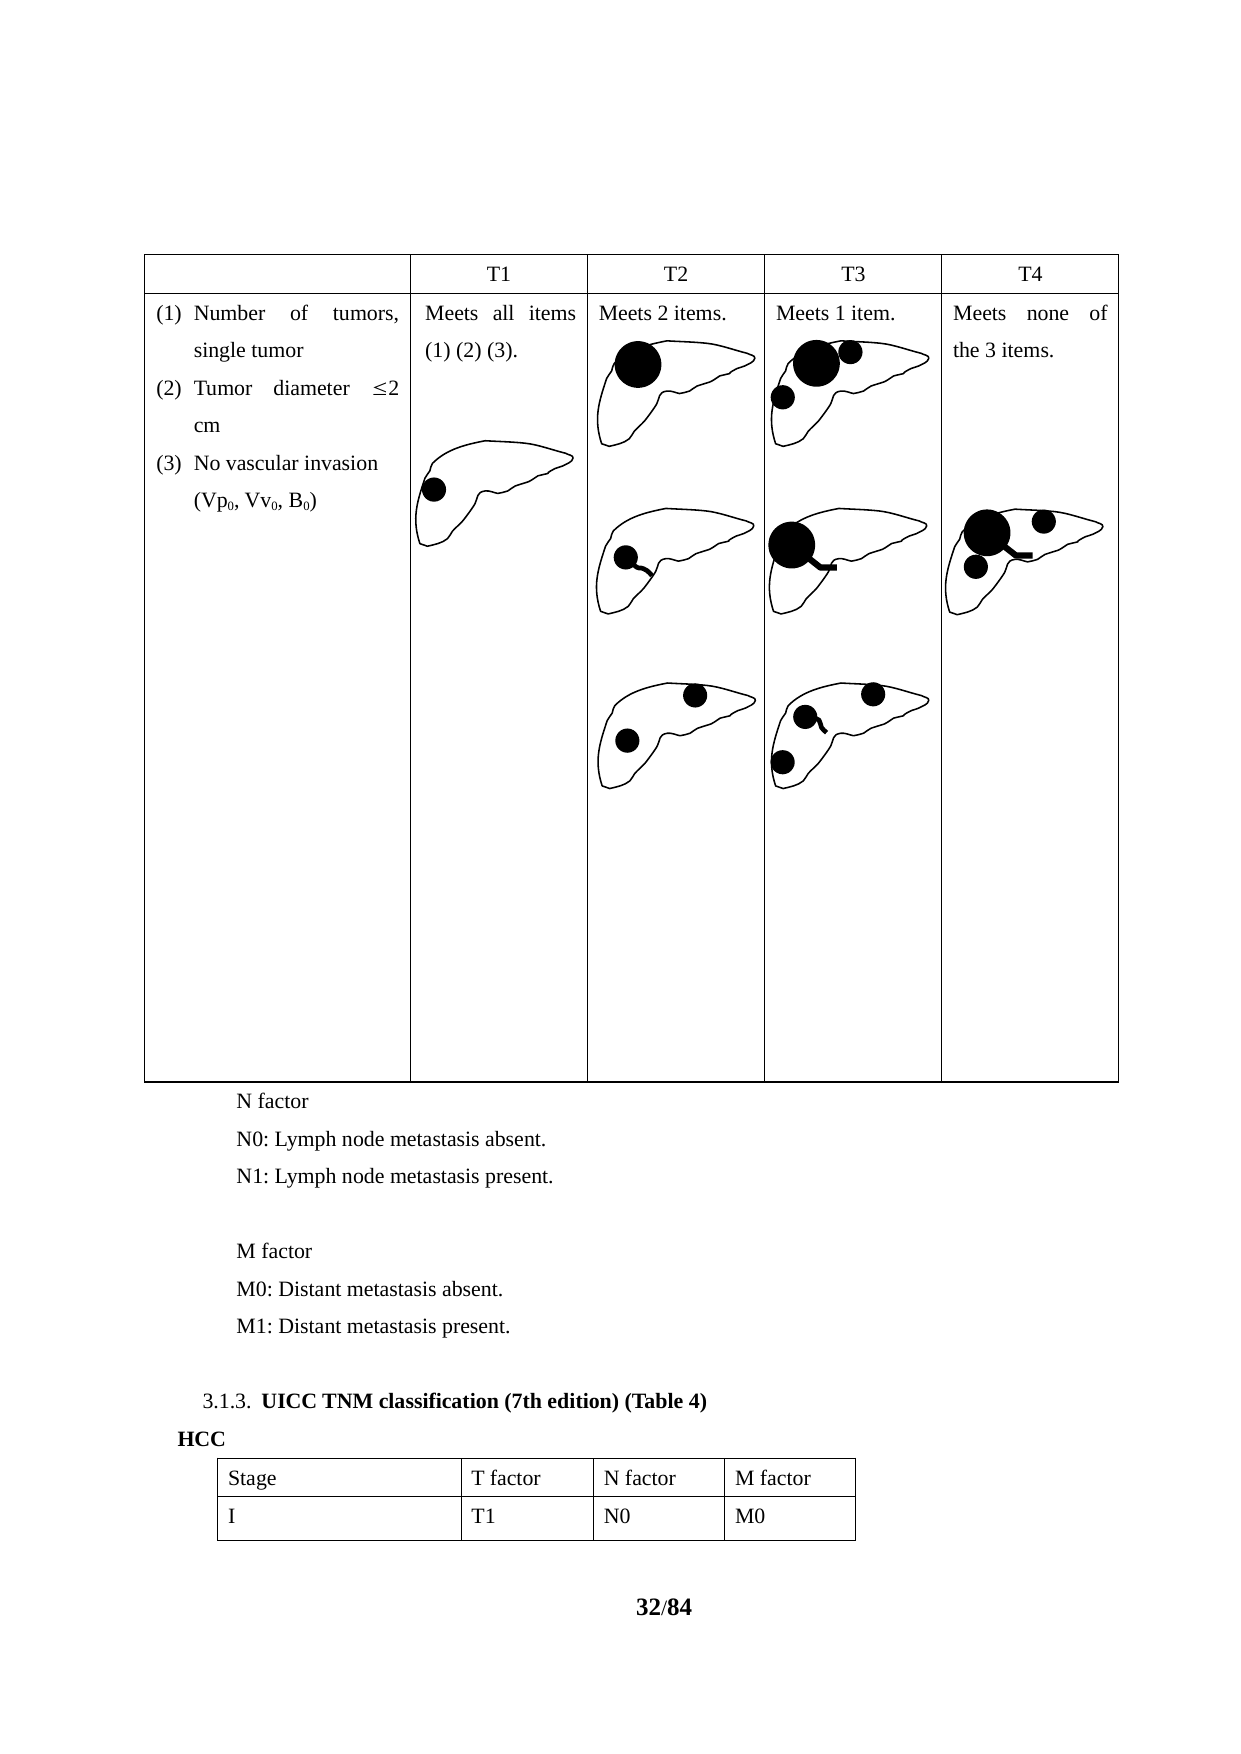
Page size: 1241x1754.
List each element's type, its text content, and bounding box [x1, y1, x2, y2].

table_cell Meets all items (1) (2) (3). [411, 294, 587, 1081]
text M factor [236, 1232, 1063, 1270]
table_header T2 [588, 255, 764, 293]
table_cell Meets 2 items. [588, 294, 764, 1081]
table_header M factor [725, 1459, 855, 1496]
table_cell Meets none of the 3 items. [942, 294, 1118, 1081]
table_header T3 [765, 255, 941, 293]
text N1: Lymph node metastasis present. [236, 1157, 1063, 1195]
table_header N factor [594, 1459, 724, 1496]
table_header T4 [942, 255, 1118, 293]
text M0: Distant metastasis absent. [236, 1270, 1063, 1307]
table_cell Meets 1 item. [765, 294, 941, 1081]
table_cell Number of tumors, single tumor Tumor diameter 2 cm No vascular invasion (Vp0, Vv0, B0) [145, 294, 410, 1081]
text M1: Distant metastasis present. [236, 1307, 1063, 1345]
table_cell I [218, 1497, 461, 1540]
table_header T factor [462, 1459, 593, 1496]
text HCC [177, 1420, 1063, 1457]
table_cell M0 [725, 1497, 855, 1540]
text N0: Lymph node metastasis absent. [236, 1120, 1063, 1157]
table_header T1 [411, 255, 587, 293]
table_header Stage [218, 1459, 461, 1496]
subtitle UICC TNM classification (7th edition) (Table 4) [202, 1382, 1063, 1420]
table_cell T1 [462, 1497, 593, 1540]
text N factor [236, 1083, 1063, 1120]
table_header [145, 255, 410, 293]
table_cell N0 [594, 1497, 724, 1540]
